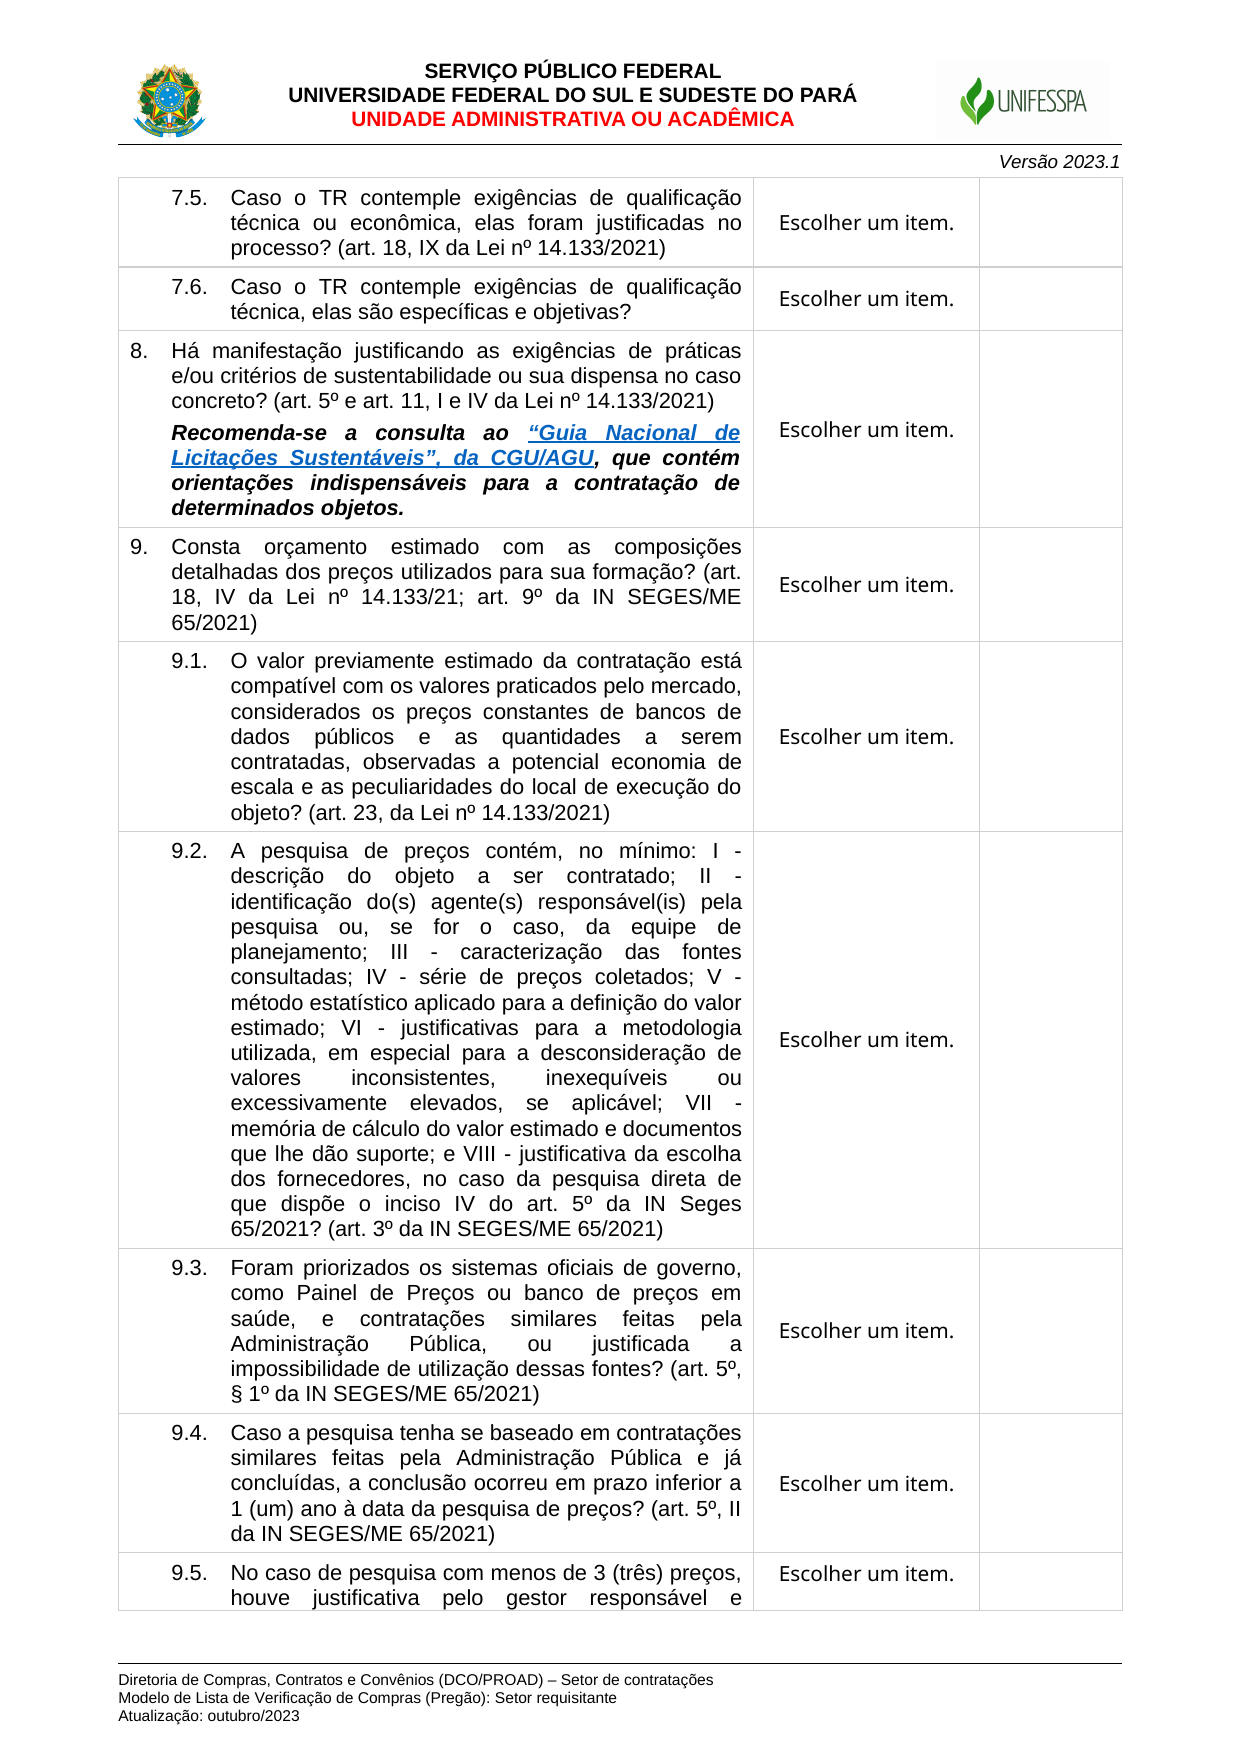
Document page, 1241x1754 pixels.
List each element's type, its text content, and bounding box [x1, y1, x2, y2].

table_cell Caso a pesquisa tenha se baseado em contratações similares feitas pela Administração Pública e já concluídas, a conclusão ocorreu em prazo inferior a 1 (um) ano à data da pesquisa de preços? (art. 5º, II da IN SEGES/ME 65/2021) [119, 1414, 753, 1552]
table_cell O valor previamente estimado da contratação está compatível com os valores praticados pelo mercado, considerados os preços constantes de bancos de dados públicos e as quantidades a serem contratadas, observadas a potencial economia de escala e as peculiaridades do local de execução do objeto? (art. 23, da Lei nº 14.133/2021) [119, 642, 753, 831]
table_cell [980, 268, 1122, 330]
table_cell [980, 528, 1122, 641]
table_cell Consta orçamento estimado com as composições detalhadas dos preços utilizados para sua formação? (art. 18, IV da Lei nº 14.133/21; art. 9º da IN SEGES/ME 65/2021) [119, 528, 753, 641]
table_cell Caso o TR contemple exigências de qualificação técnica, elas são específicas e objetivas? [119, 268, 753, 330]
table_cell [980, 331, 1122, 527]
table_cell [980, 832, 1122, 1248]
table_cell Há manifestação justificando as exigências de práticas e/ou critérios de sustentabilidade ou sua dispensa no caso concreto? (art. 5º e art. 11, I e IV da Lei nº 14.133/2021) Recomenda-se a consulta ao “Guia Nacional de Licitações Sustentáveis”, da CGU/AGU, que contém orientações indispensáveis para a contratação de determinados objetos. [119, 331, 753, 527]
table_cell [980, 642, 1122, 831]
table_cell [119, 1553, 753, 1610]
picture [130, 62, 209, 140]
table_cell A pesquisa de preços contém, no mínimo: I - descrição do objeto a ser contratado; II - identificação do(s) agente(s) responsável(is) pela pesquisa ou, se for o caso, da equipe de planejamento; III - caracterização das fontes consultadas; IV - série de preços coletados; V - método estatístico aplicado para a definição do valor estimado; VI - justificativas para a metodologia utilizada, em especial para a desconsideração de valores inconsistentes, inexequíveis ou excessivamente elevados, se aplicável; VII - memória de cálculo do valor estimado e documentos que lhe dão suporte; e VIII - justificativa da escolha dos fornecedores, no caso da pesquisa direta de que dispõe o inciso IV do art. 5º da IN Seges 65/2021? (art. 3º da IN SEGES/ME 65/2021) [119, 832, 753, 1248]
table_cell [980, 1249, 1122, 1413]
table_cell Foram priorizados os sistemas oficiais de governo, como Painel de Preços ou banco de preços em saúde, e contratações similares feitas pela Administração Pública, ou justificada a impossibilidade de utilização dessas fontes? (art. 5º, § 1º da IN SEGES/ME 65/2021) [119, 1249, 753, 1413]
table_cell [980, 1553, 1122, 1610]
table_cell Caso o TR contemple exigências de qualificação técnica ou econômica, elas foram justificadas no processo? (art. 18, IX da Lei nº 14.133/2021) [119, 178, 753, 266]
picture [936, 62, 1111, 140]
table_cell [980, 178, 1122, 266]
table_cell [980, 1414, 1122, 1552]
